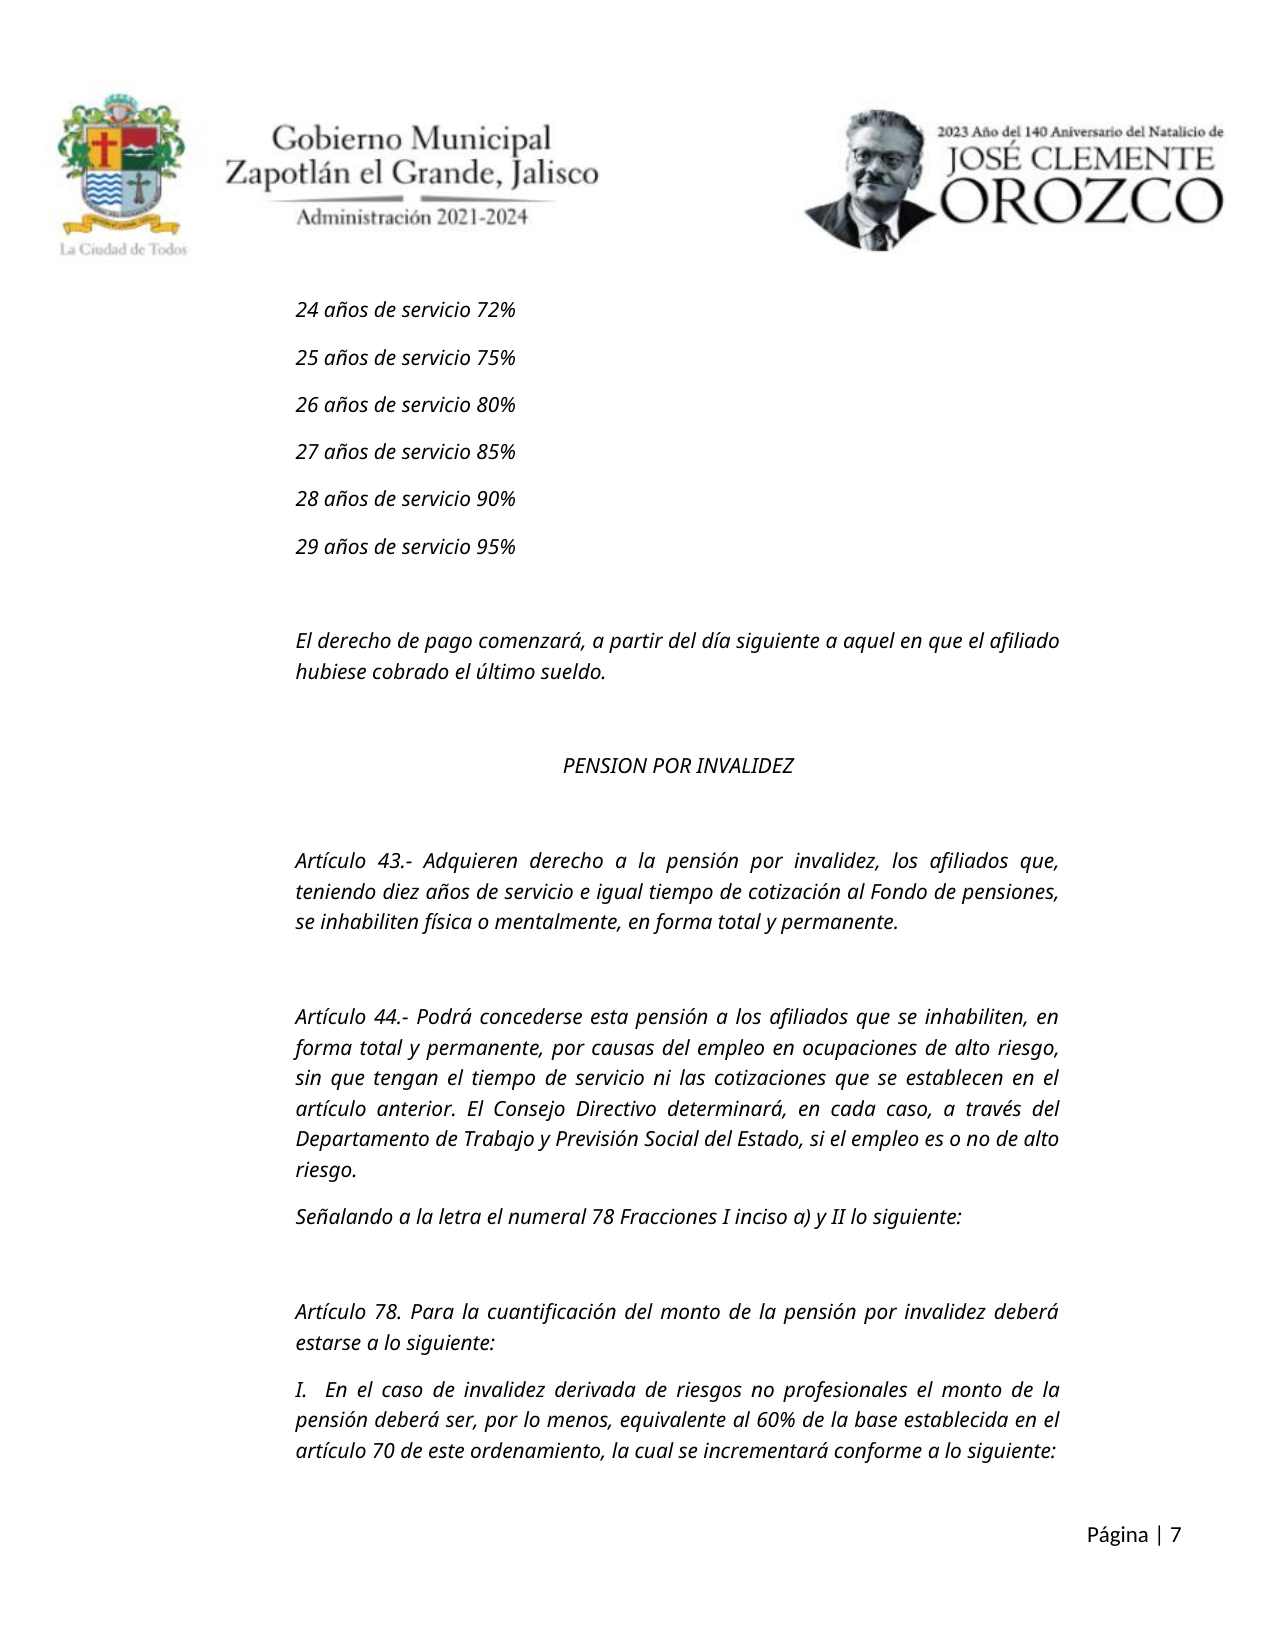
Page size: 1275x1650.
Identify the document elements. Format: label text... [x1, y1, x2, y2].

text 26 años de servicio 80% [295, 390, 1063, 418]
text PENSION POR INVALIDEZ [295, 752, 1063, 780]
text 29 años de servicio 95% [295, 532, 1063, 560]
text Señalando a la letra el numeral 78 Fracciones I inciso a) y II lo siguiente: [295, 1202, 1063, 1231]
text 27 años de servicio 85% [295, 437, 1063, 466]
text 25 años de servicio 75% [295, 343, 1063, 371]
text Artículo 44.- Podrá concederse esta pensión a los afiliados que se inhabiliten, en forma total y permanente, por causas del empleo en ocupaciones de alto riesgo, sin que tengan el tiempo de servicio ni las cotizaciones que se establecen en el artículo anterior. El Consejo Directivo determinará, en cada caso, a través del Departamento de Trabajo y Previsión Social del Estado, si el empleo es o no de alto riesgo. [295, 1002, 1063, 1183]
picture [43, 68, 1233, 276]
text El derecho de pago comenzará, a partir del día siguiente a aquel en que el afiliado hubiese cobrado el último sueldo. [295, 626, 1063, 685]
text Artículo 43.- Adquieren derecho a la pensión por invalidez, los afiliados que, teniendo diez años de servicio e igual tiempo de cotización al Fondo de pensiones, se inhabiliten física o mentalmente, en forma total y permanente. [295, 846, 1063, 936]
text I. En el caso de invalidez derivada de riesgos no profesionales el monto de la pensión deberá ser, por lo menos, equivalente al 60% de la base establecida en el artículo 70 de este ordenamiento, la cual se incrementará conforme a lo siguiente: [295, 1375, 1063, 1464]
text 24 años de servicio 72% [295, 295, 1063, 324]
text Artículo 78. Para la cuantificación del monto de la pensión por invalidez deberá estarse a lo siguiente: [295, 1297, 1063, 1356]
text 28 años de servicio 90% [295, 484, 1063, 513]
